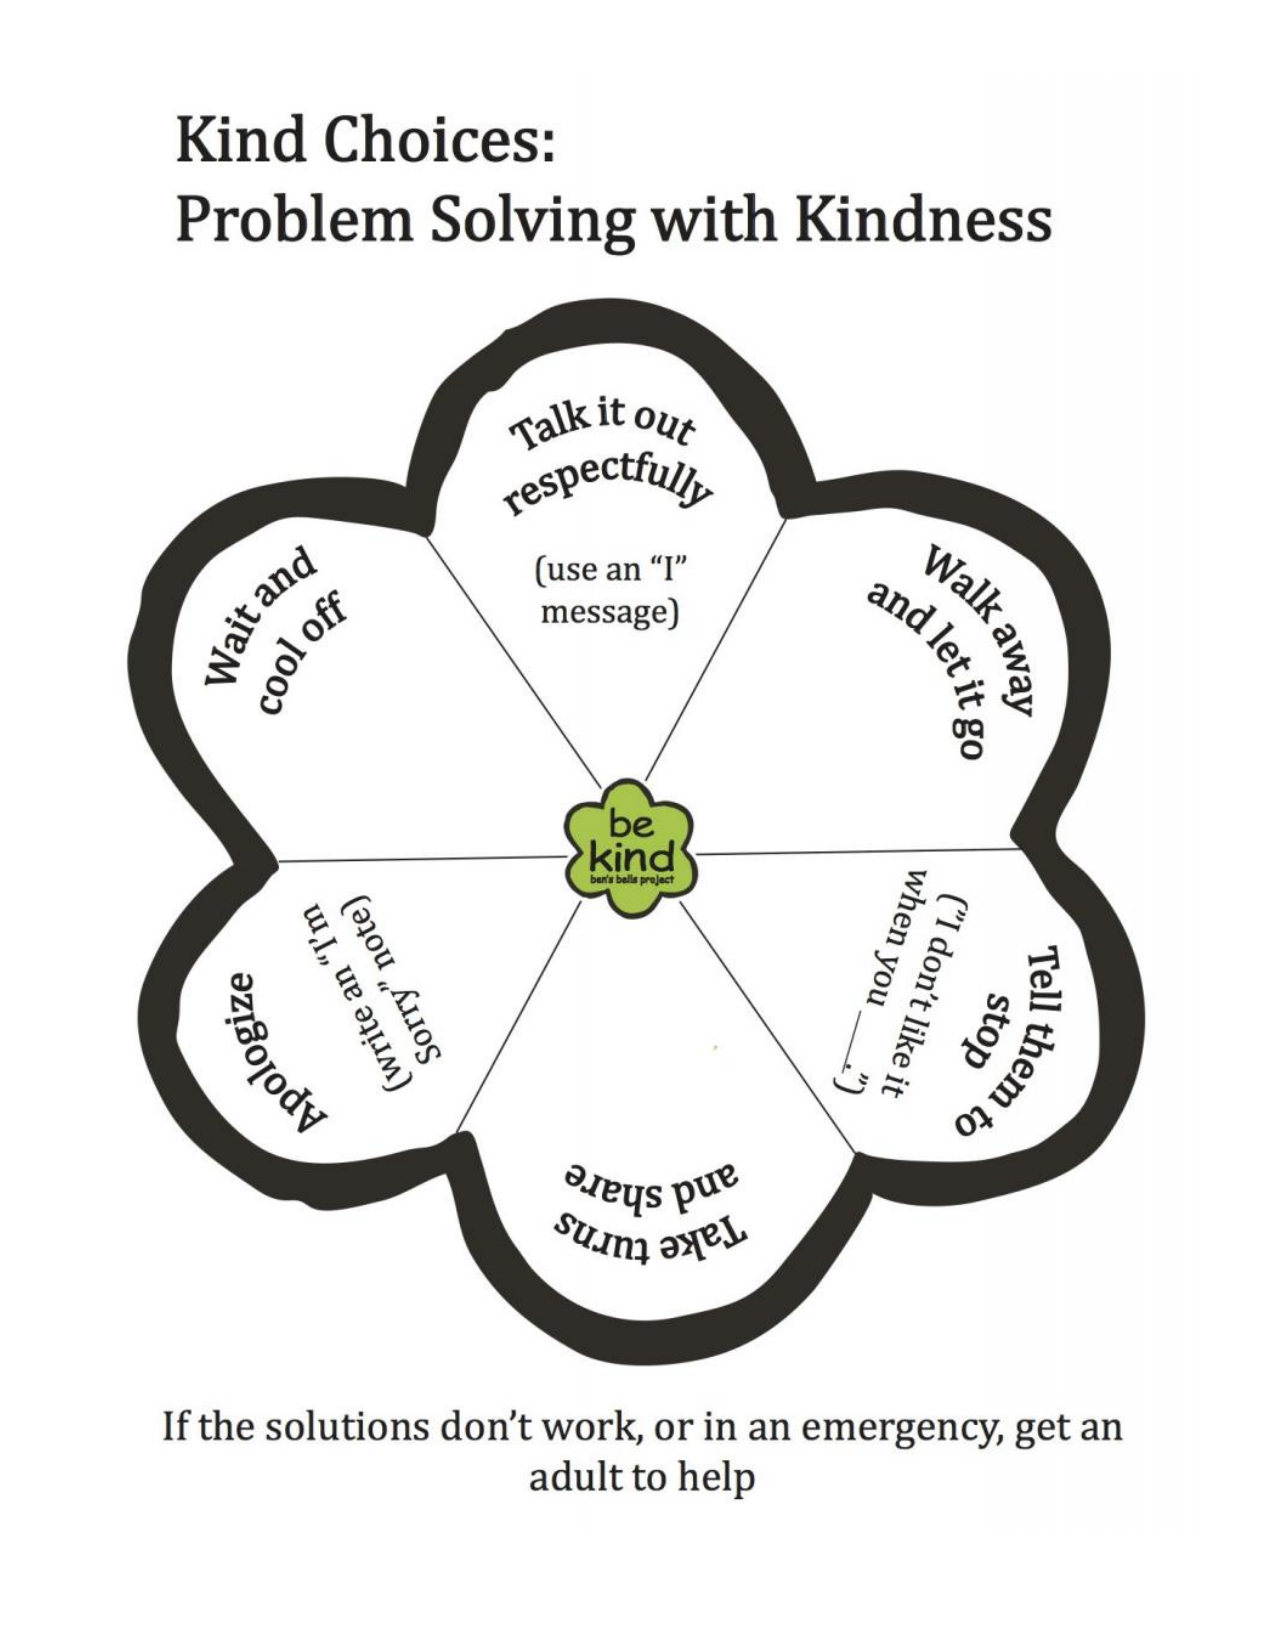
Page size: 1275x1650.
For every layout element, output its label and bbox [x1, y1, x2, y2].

picture [75, 75, 1200, 1532]
